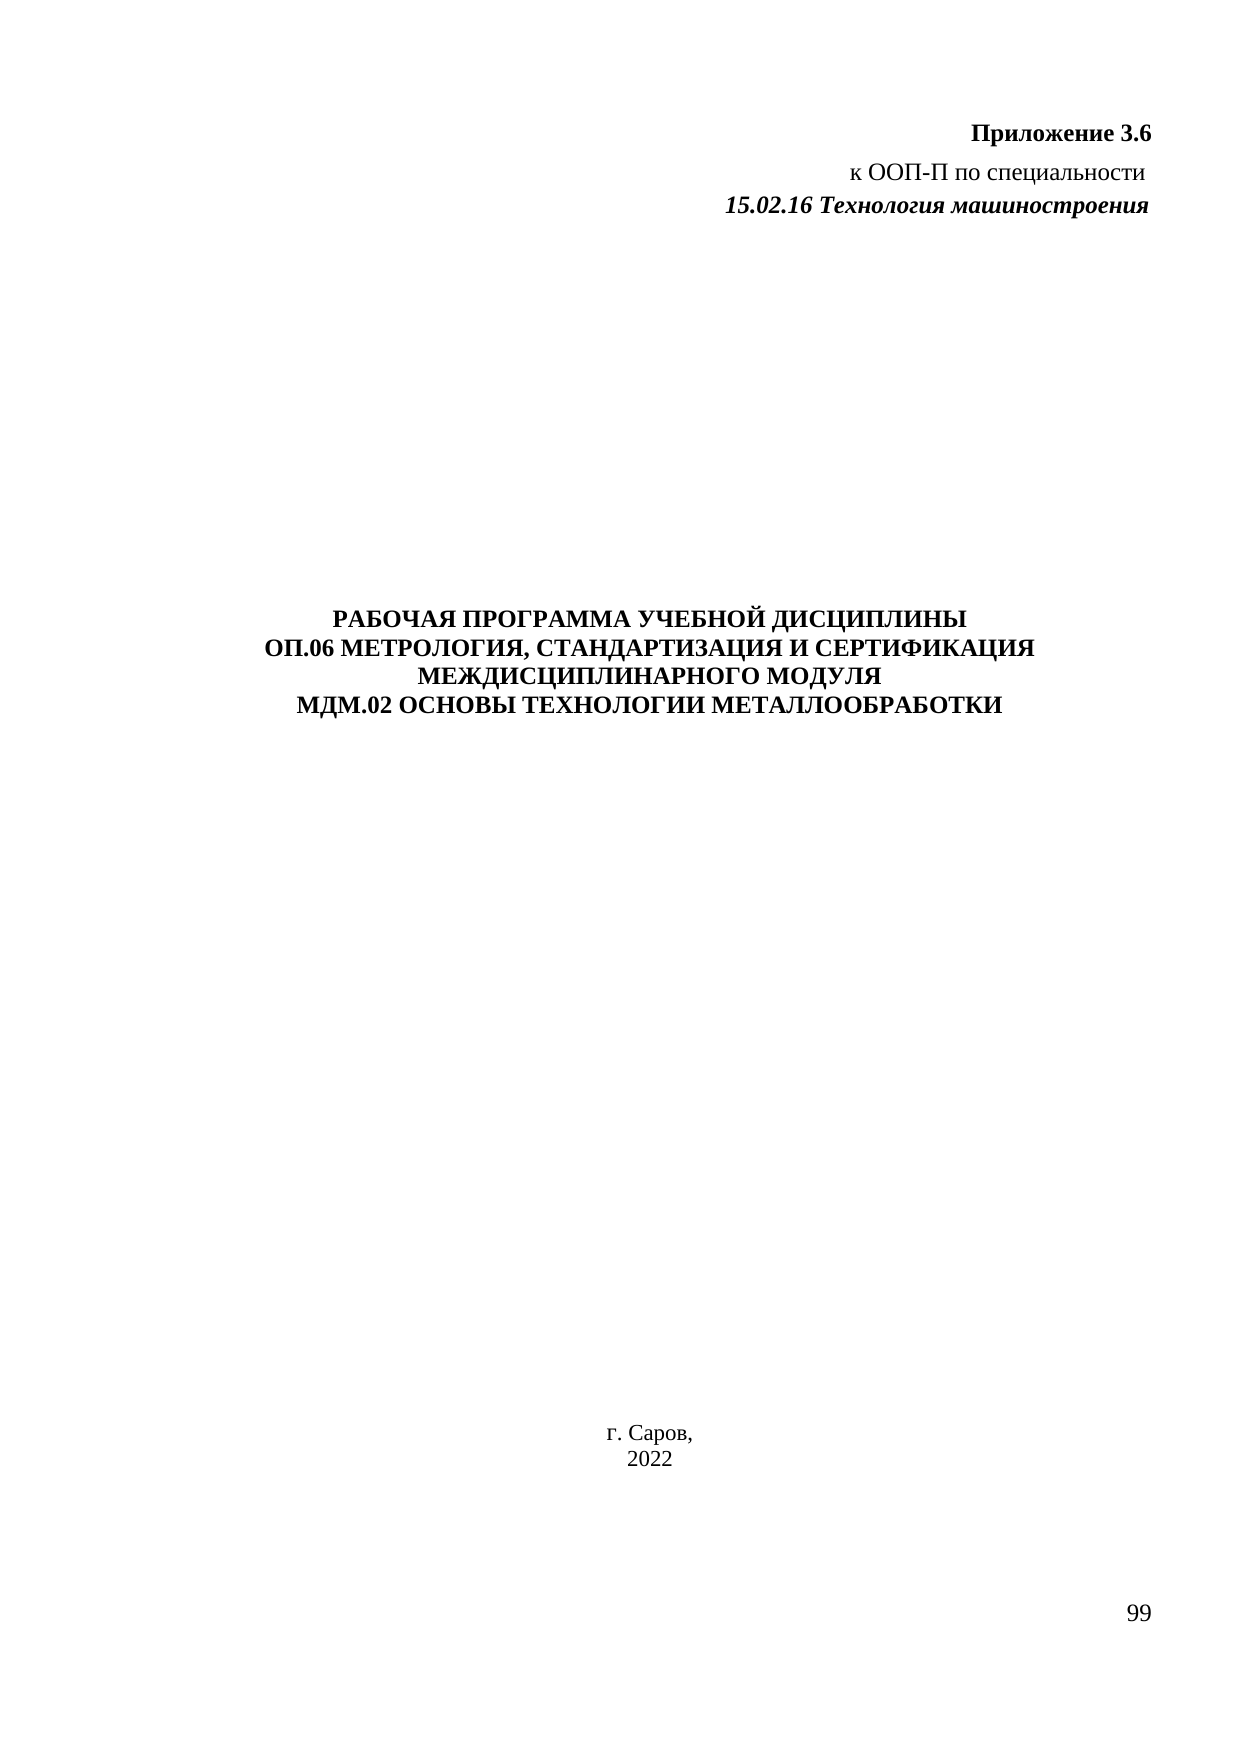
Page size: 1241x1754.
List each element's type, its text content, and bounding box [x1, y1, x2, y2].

text к ООП-П по специальности 15.02.16 Технология машиностроения [148, 157, 1152, 219]
text МЕЖДИСЦИПЛИНАРНОГО МОДУЛЯ [148, 661, 1152, 690]
text ОП.06 МЕТРОЛОГИЯ, СТАНДАРТИЗАЦИЯ И СЕРТИФИКАЦИЯ [148, 633, 1152, 661]
text РАБОЧАЯ ПРОГРАММА УЧЕБНОЙ ДИСЦИПЛИНЫ [148, 604, 1152, 633]
text Приложение 3.6 [148, 118, 1152, 147]
text 2022 [148, 1446, 1152, 1472]
text г. Саров, [148, 1417, 1152, 1446]
text МДМ.02 ОСНОВЫ ТЕХНОЛОГИИ МЕТАЛЛООБРАБОТКИ [148, 690, 1152, 719]
